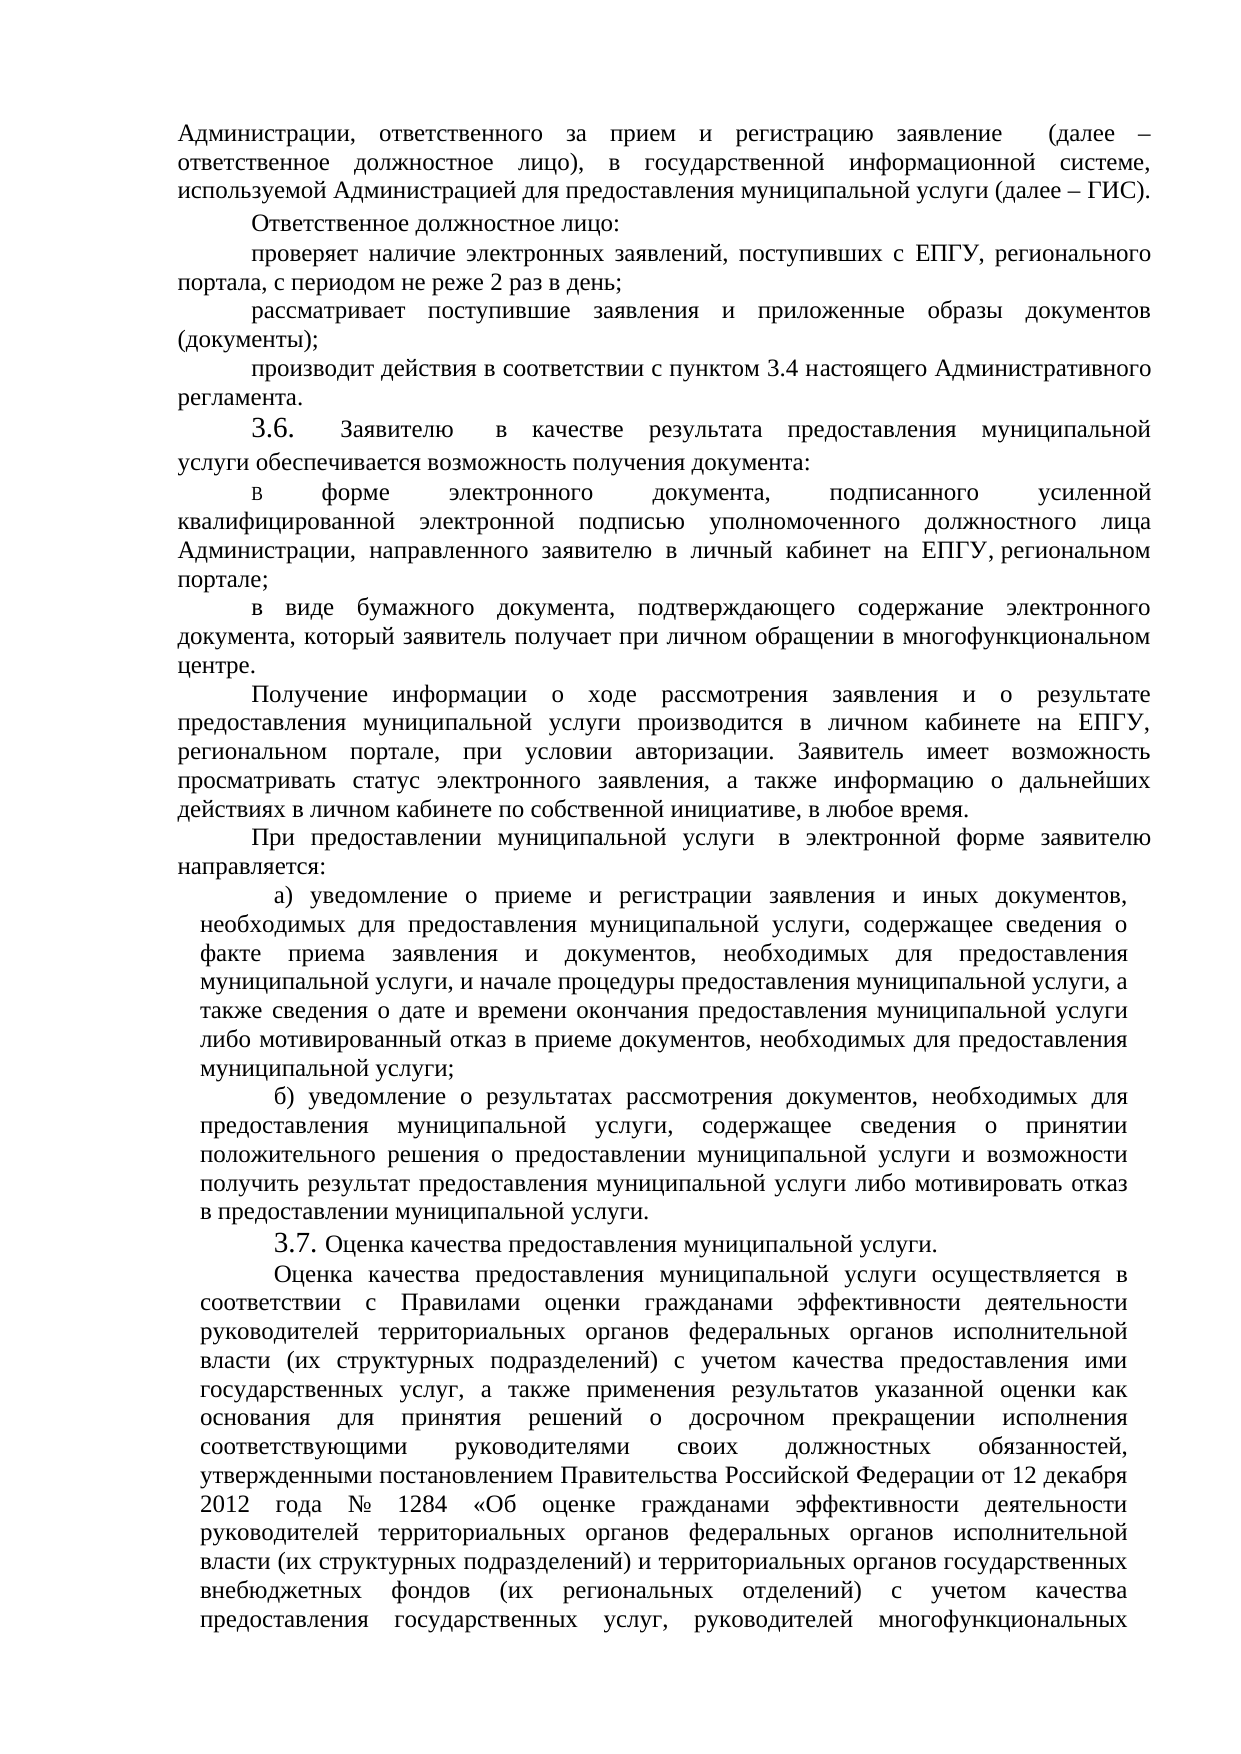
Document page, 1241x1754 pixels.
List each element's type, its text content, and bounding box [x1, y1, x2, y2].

text проверяет наличие электронных заявлений, поступивших с ЕПГУ, регионального портала, с периодом не реже 2 раз в день; [177, 238, 1151, 296]
text в форме электронного документа, подписанного усиленной квалифицированной электронной подписью уполномоченного должностного лица Администрации, направленного заявителю в личный кабинет на ЕПГУ, региональном портале; [177, 477, 1151, 592]
text в виде бумажного документа, подтверждающего содержание электронного документа, который заявитель получает при личном обращении в многофункциональном центре. [177, 592, 1151, 679]
list Оценка качества предоставления муниципальной услуги. [273, 1225, 1152, 1259]
text При предоставлении муниципальной услуги в электронной форме заявителю направляется: [177, 822, 1152, 880]
text производит действия в соответствии с пунктом 3.4 настоящего Административного регламента. [177, 353, 1151, 411]
text б) уведомление о результатах рассмотрения документов, необходимых для предоставления муниципальной услуги, содержащее сведения о принятии положительного решения о предоставлении муниципальной услуги и возможности получить результат предоставления муниципальной услуги либо мотивировать отказ в предоставлении муниципальной услуги. [200, 1081, 1128, 1225]
text а) уведомление о приеме и регистрации заявления и иных документов, необходимых для предоставления муниципальной услуги, содержащее сведения о факте приема заявления и документов, необходимых для предоставления муниципальной услуги, и начале процедуры предоставления муниципальной услуги, а также сведения о дате и времени окончания предоставления муниципальной услуги либо мотивированный отказ в приеме документов, необходимых для предоставления муниципальной услуги; [200, 880, 1129, 1081]
text рассматривает поступившие заявления и приложенные образы документов (документы); [177, 296, 1151, 353]
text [200, 1259, 1128, 1632]
list Заявителю в качестве результата предоставления муниципальной услуги обеспечивается возможность получения документа: [177, 411, 1151, 477]
text Получение информации о ходе рассмотрения заявления и о результате предоставления муниципальной услуги производится в личном кабинете на ЕПГУ, региональном портале, при условии авторизации. Заявитель имеет возможность просматривать статус электронного заявления, а также информацию о дальнейших действиях в личном кабинете по собственной инициативе, в любое время. [177, 679, 1151, 822]
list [177, 118, 1151, 204]
text Ответственное должностное лицо: [177, 204, 1151, 238]
